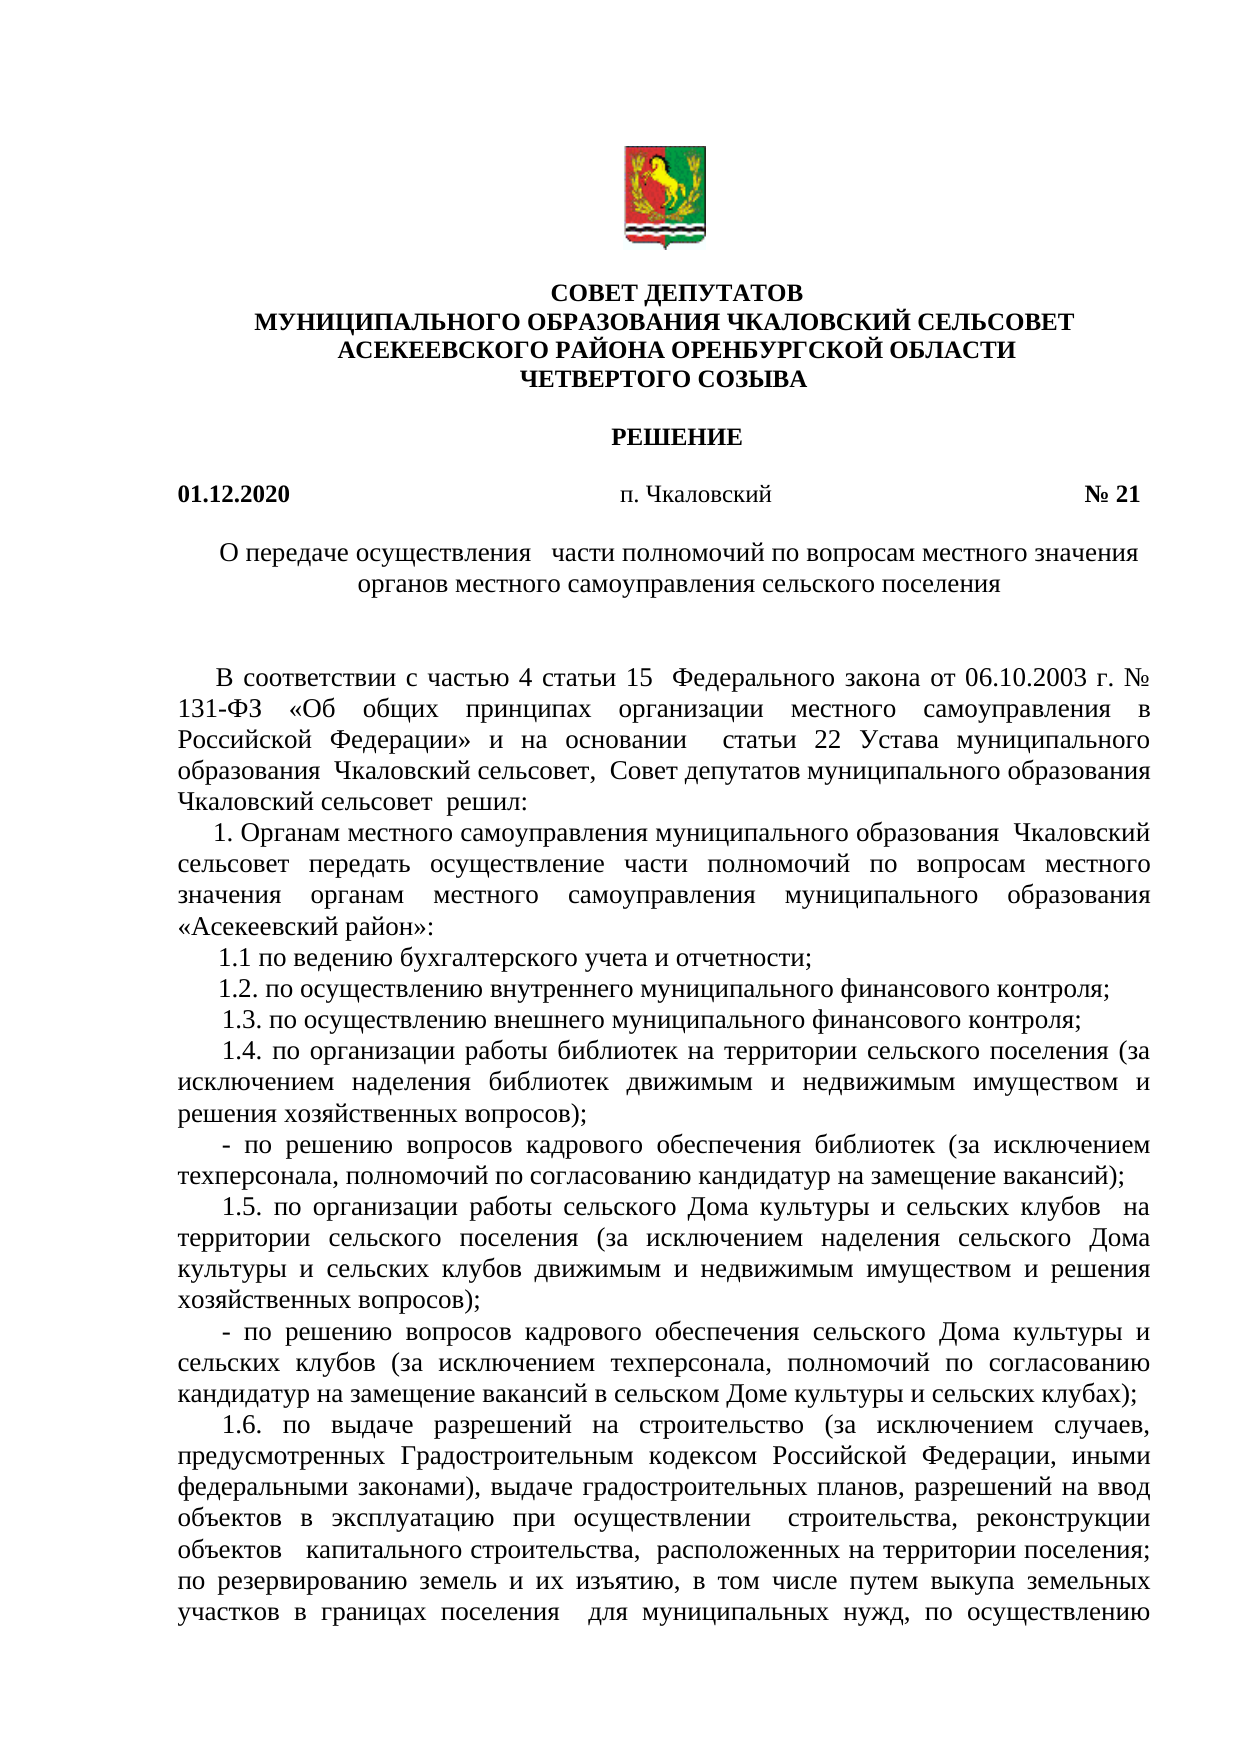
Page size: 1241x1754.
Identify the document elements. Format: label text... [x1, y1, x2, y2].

text РЕШЕНИЕ [202, 422, 1152, 451]
text 01.12.2020 п. Чкаловский № 21 [177, 479, 1150, 508]
text 1.4. по организации работы библиотек на территории сельского поселения (за исключением наделения библиотек движимым и недвижимым имуществом и решения хозяйственных вопросов); [177, 1034, 1152, 1128]
text 1. Органам местного самоуправления муниципального образования Чкаловский сельсовет передать осуществление части полномочий по вопросам местного значения органам местного самоуправления муниципального образования «Асекеевский район»: [177, 816, 1152, 941]
text 1.3. по осуществлению внешнего муниципального финансового контроля; [177, 1003, 1152, 1034]
text 1.2. по осуществлению внутреннего муниципального финансового контроля; [177, 972, 1152, 1003]
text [177, 1408, 1152, 1626]
text - по решению вопросов кадрового обеспечения библиотек (за исключением техперсонала, полномочий по согласованию кандидатур на замещение вакансий); [177, 1128, 1152, 1190]
picture [623, 146, 706, 250]
text 1.5. по организации работы сельского Дома культуры и сельских клубов на территории сельского поселения (за исключением наделения сельского Дома культуры и сельских клубов движимым и недвижимым имуществом и решения хозяйственных вопросов); [177, 1190, 1152, 1315]
table_header СОВЕТ ДЕПУТАТОВ МУНИЦИПАЛЬНОГО ОБРАЗОВАНИЯ ЧКАЛОВСКИЙ СЕЛЬСОВЕТ АСЕКЕЕВСКОГО РАЙОНА ОРЕНБУРГСКОЙ ОБЛАСТИ ЧЕТВЕРТОГО СОЗЫВА [166, 118, 1163, 422]
text - по решению вопросов кадрового обеспечения сельского Дома культуры и сельских клубов (за исключением техперсонала, полномочий по согласованию кандидатур на замещение вакансий в сельском Доме культуры и сельских клубах); [177, 1315, 1152, 1408]
table_header О передаче осуществления части полномочий по вопросам местного значения органов местного самоуправления сельского поселения [166, 536, 1192, 598]
text 1.1 по ведению бухгалтерского учета и отчетности; [177, 941, 1152, 972]
text В соответствии с частью 4 статьи 15 Федерального закона от 06.10.2003 г. № 131-ФЗ «Об общих принципах организации местного самоуправления в Российской Федерации» и на основании статьи 22 Устава муниципального образования Чкаловский сельсовет, Совет депутатов муниципального образования Чкаловский сельсовет решил: [177, 661, 1152, 816]
